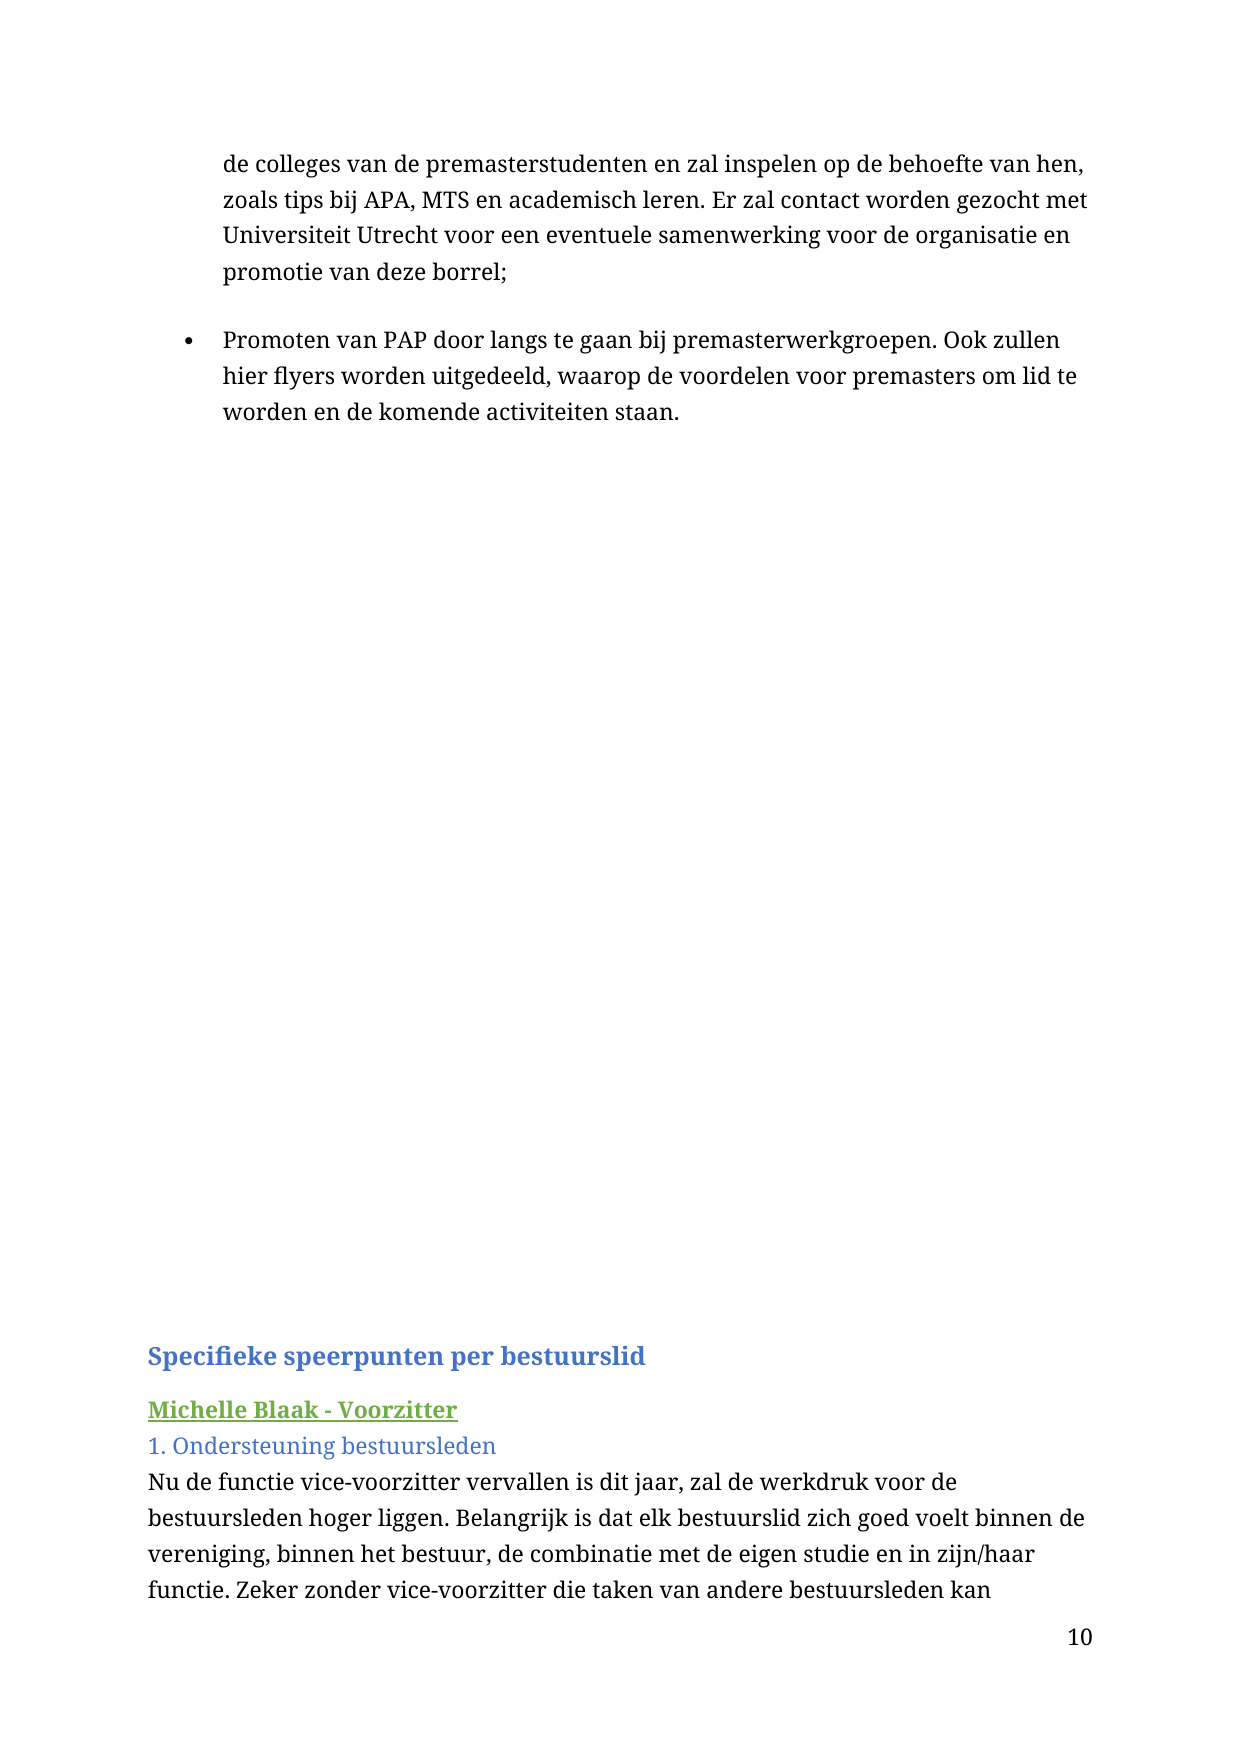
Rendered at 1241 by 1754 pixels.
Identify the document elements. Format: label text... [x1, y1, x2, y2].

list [185, 148, 1093, 287]
list Promoten van PAP door langs te gaan bij premasterwerkgroepen. Ook zullen hier flyers worden uitgedeeld, waarop de voordelen voor premasters om lid te worden en de komende activiteiten staan. [185, 324, 1093, 427]
text Specifieke speerpunten per bestuurslid [148, 1338, 1093, 1372]
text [148, 1394, 1093, 1605]
